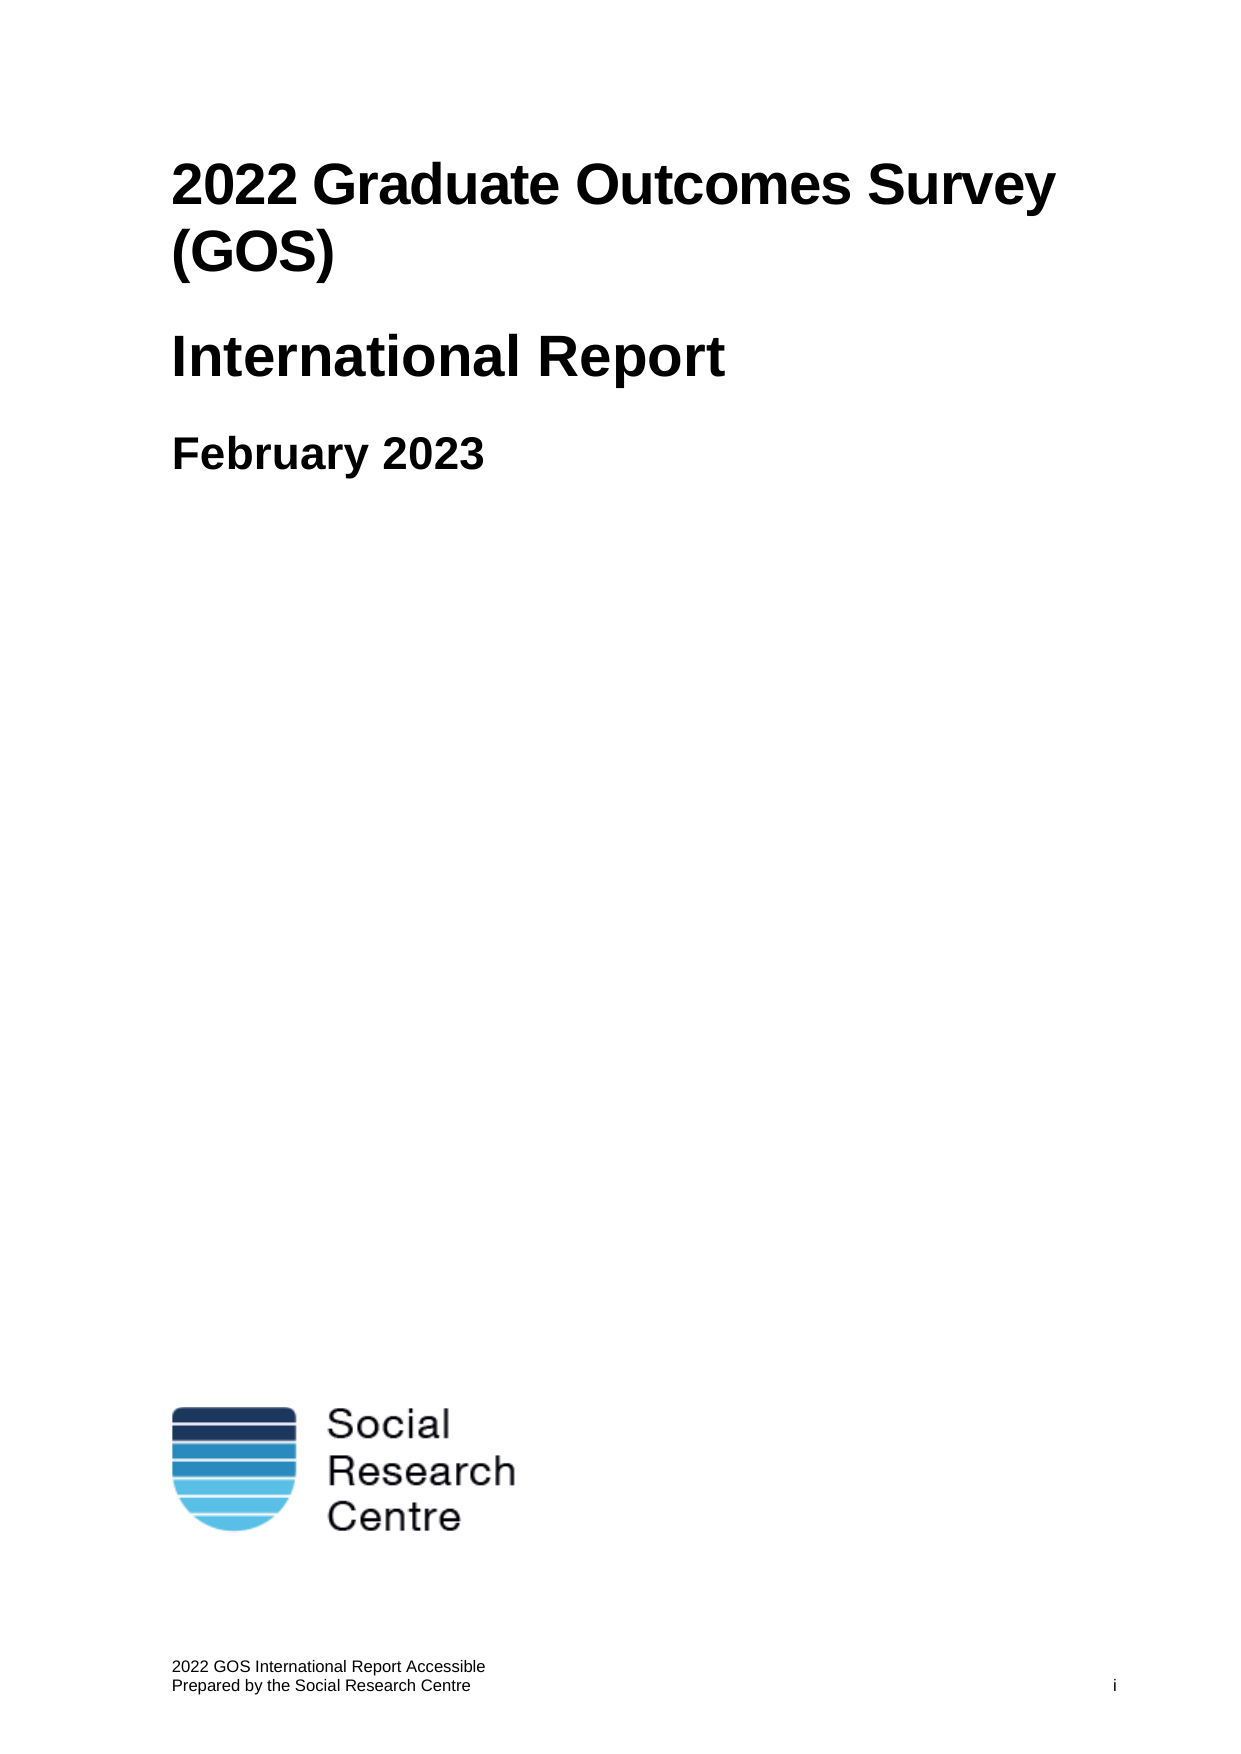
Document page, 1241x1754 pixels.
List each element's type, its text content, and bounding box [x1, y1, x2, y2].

title February 2023 [172, 426, 1128, 479]
title International Report [172, 322, 1128, 389]
title 2022 Graduate Outcomes Survey (GOS) [172, 150, 1128, 284]
picture [171, 1407, 524, 1542]
